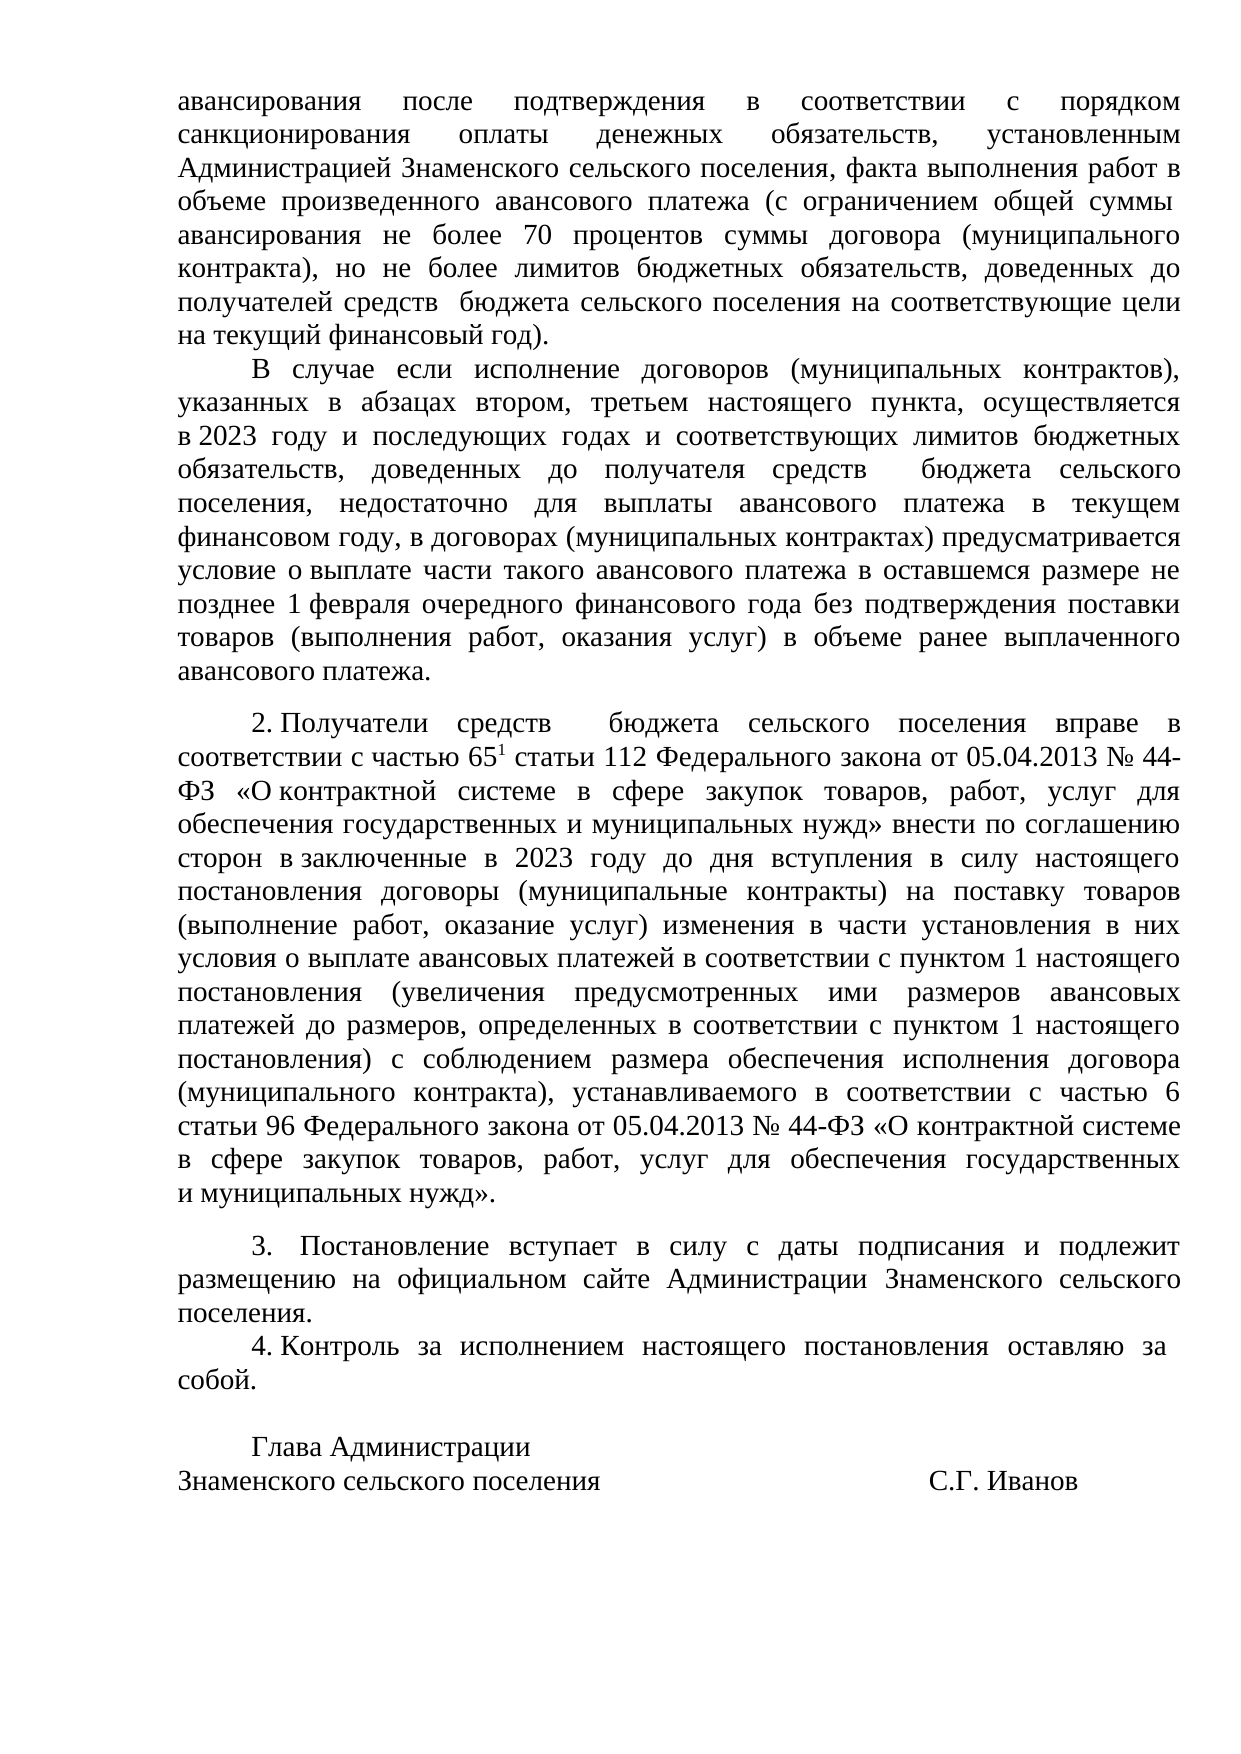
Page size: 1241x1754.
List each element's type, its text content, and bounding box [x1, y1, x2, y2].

text Глава Администрации [177, 1429, 1167, 1463]
text В случае если исполнение договоров (муниципальных контрактов), указанных в абзацах втором, третьем настоящего пункта, осуществляется в 2023 году и последующих годах и соответствующих лимитов бюджетных обязательств, доведенных до получателя средств бюджета сельского поселения, недостаточно для выплаты авансового платежа в текущем финансовом году, в договорах (муниципальных контрактах) предусматривается условие о выплате части такого авансового платежа в оставшемся размере не позднее 1 февраля очередного финансового года без подтверждения поставки товаров (выполнения работ, оказания услуг) в объеме ранее выплаченного авансового платежа. [177, 351, 1181, 686]
text 2. Получатели средств бюджета сельского поселения вправе в соответствии с частью 651 статьи 112 Федерального закона от 05.04.2013 № 44-ФЗ «О контрактной системе в сфере закупок товаров, работ, услуг для обеспечения государственных и муниципальных нужд» внести по соглашению сторон в заключенные в 2023 году до дня вступления в силу настоящего постановления договоры (муниципальные контракты) на поставку товаров (выполнение работ, оказание услуг) изменения в части установления в них условия о выплате авансовых платежей в соответствии с пунктом 1 настоящего постановления (увеличения предусмотренных ими размеров авансовых платежей до размеров, определенных в соответствии с пунктом 1 настоящего постановления) с соблюдением размера обеспечения исполнения договора (муниципального контракта), устанавливаемого в соответствии с частью 6 статьи 96 Федерального закона от 05.04.2013 № 44-ФЗ «О контрактной системе в сфере закупок товаров, работ, услуг для обеспечения государственных и муниципальных нужд». [177, 706, 1181, 1209]
text 3. Постановление вступает в силу с даты подписания и подлежит размещению на официальном сайте Администрации Знаменского сельского поселения. [177, 1228, 1181, 1328]
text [177, 83, 1181, 351]
text 4. Контроль за исполнением настоящего постановления оставляю за собой. [177, 1328, 1167, 1396]
text Знаменского сельского поселения С.Г. Иванов [177, 1463, 1181, 1496]
